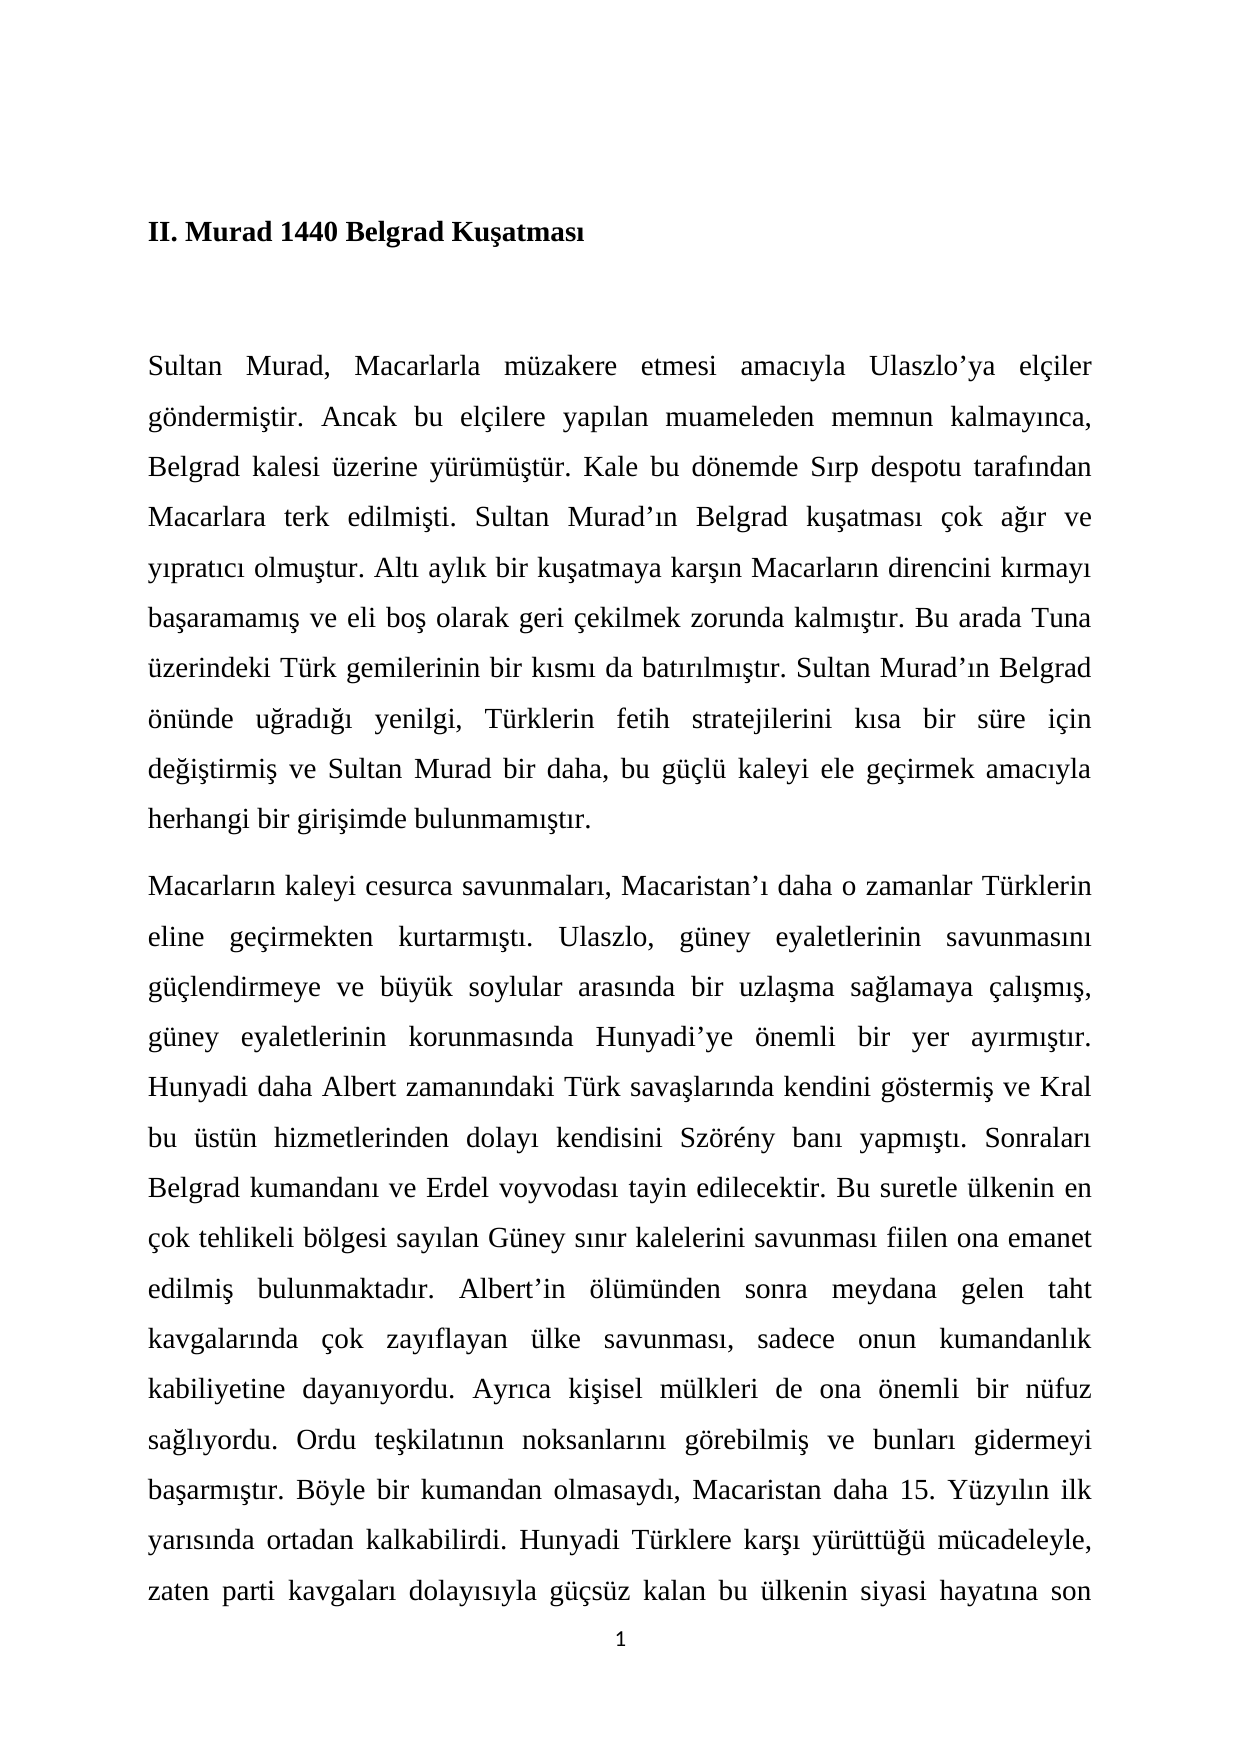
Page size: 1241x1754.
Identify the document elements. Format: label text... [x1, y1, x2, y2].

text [148, 868, 1093, 1606]
text Sultan Murad, Macarlarla müzakere etmesi amacıyla Ulaszlo’ya elçiler göndermiştir. Ancak bu elçilere yapılan muameleden memnun kalmayınca, Belgrad kalesi üzerine yürümüştür. Kale bu dönemde Sırp despotu tarafından Macarlara terk edilmişti. Sultan Murad’ın Belgrad kuşatması çok ağır ve yıpratıcı olmuştur. Altı aylık bir kuşatmaya karşın Macarların direncini kırmayı başaramamış ve eli boş olarak geri çekilmek zorunda kalmıştır. Bu arada Tuna üzerindeki Türk gemilerinin bir kısmı da batırılmıştır. Sultan Murad’ın Belgrad önünde uğradığı yenilgi, Türklerin fetih stratejilerini kısa bir süre için değiştirmiş ve Sultan Murad bir daha, bu güçlü kaleyi ele geçirmek amacıyla herhangi bir girişimde bulunmamıştır. [148, 348, 1093, 835]
text II. Murad 1440 Belgrad Kuşatması [148, 214, 1093, 248]
